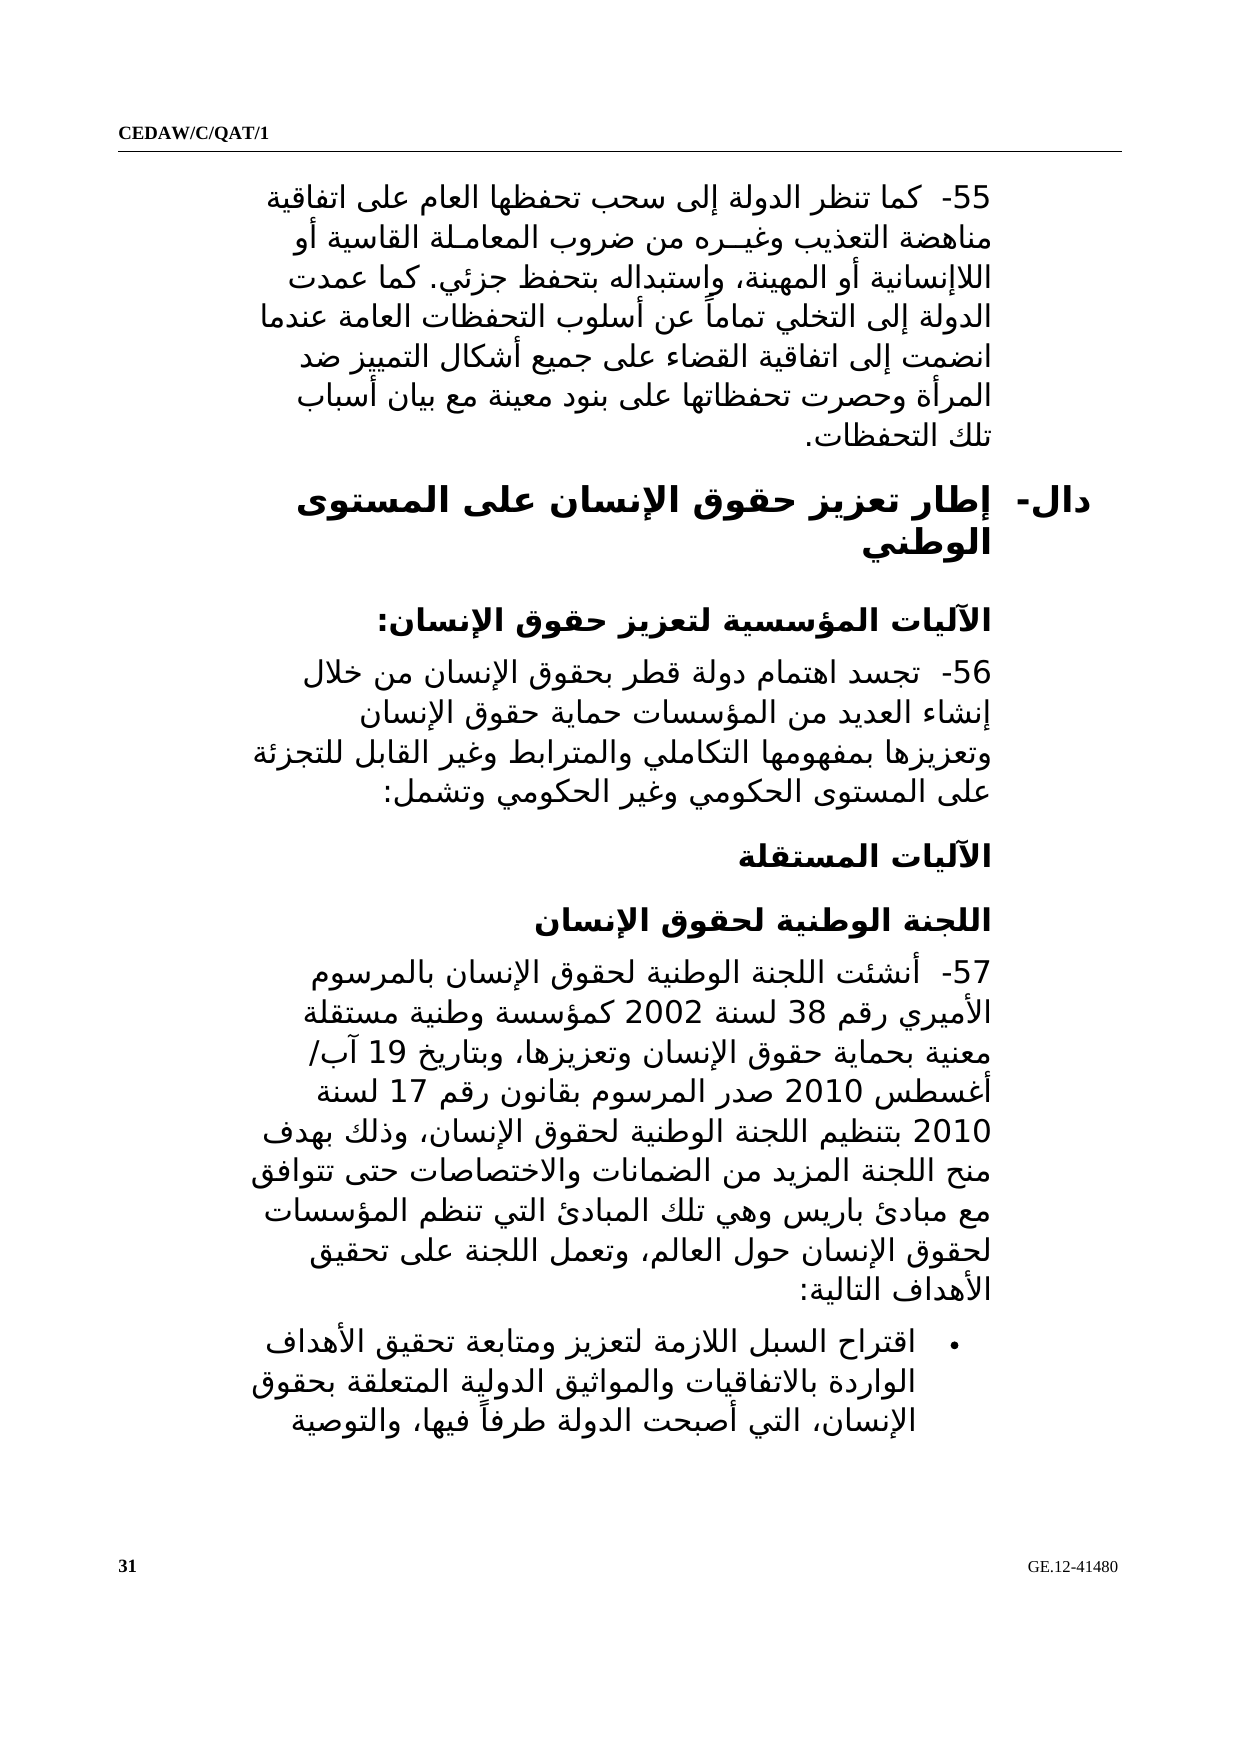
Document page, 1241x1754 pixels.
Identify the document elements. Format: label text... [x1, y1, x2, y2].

text 55- كما تنظر الدولة إلى سحب تحفظها العام على اتفاقية مناهضة التعذيب وغيــره من ضروب المعامـلة القاسية أو اللاإنسانية أو المهينة، واستبداله بتحفظ جزئي. كما عمدت الدولة إلى التخلي تماماً عن أسلوب التحفظات العامة عندما انضمت إلى اتفاقية القضاء على جميع أشكال التمييز ضد المرأة وحصرت تحفظاتها على بنود معينة مع بيان أسباب تلك التحفظات. [248, 177, 992, 454]
text الآليات المستقلة [248, 836, 1122, 875]
text دال- إطار تعزيز حقوق الإنسان على المستوى الوطني [248, 479, 1122, 563]
text الآليات المؤسسية لتعزيز حقوق الإنسان: [248, 600, 1122, 640]
text 56- تجسد اهتمام دولة قطر بحقوق الإنسان من خلال إنشاء العديد من المؤسسات حماية حقوق الإنسان وتعزيزها بمفهومها التكاملي والمترابط وغير القابل للتجزئة على المستوى الحكومي وغير الحكومي وتشمل: [248, 652, 992, 811]
text اللجنة الوطنية لحقوق الإنسان [248, 900, 1122, 940]
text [248, 1321, 951, 1440]
text 57- أنشئت اللجنة الوطنية لحقوق الإنسان بالمرسوم الأميري رقم 38 لسنة 2002 كمؤسسة وطنية مستقلة معنية بحماية حقوق الإنسان وتعزيزها، وبتاريخ 19 آب/ أغسطس 2010 صدر المرسوم بقانون رقم 17 لسنة 2010 بتنظيم اللجنة الوطنية لحقوق الإنسان، وذلك بهدف منح اللجنة المزيد من الضمانات والاختصاصات حتى تتوافق مع مبادئ باريس وهي تلك المبادئ التي تنظم المؤسسات لحقوق الإنسان حول العالم، وتعمل اللجنة على تحقيق الأهداف التالية: [248, 952, 992, 1308]
